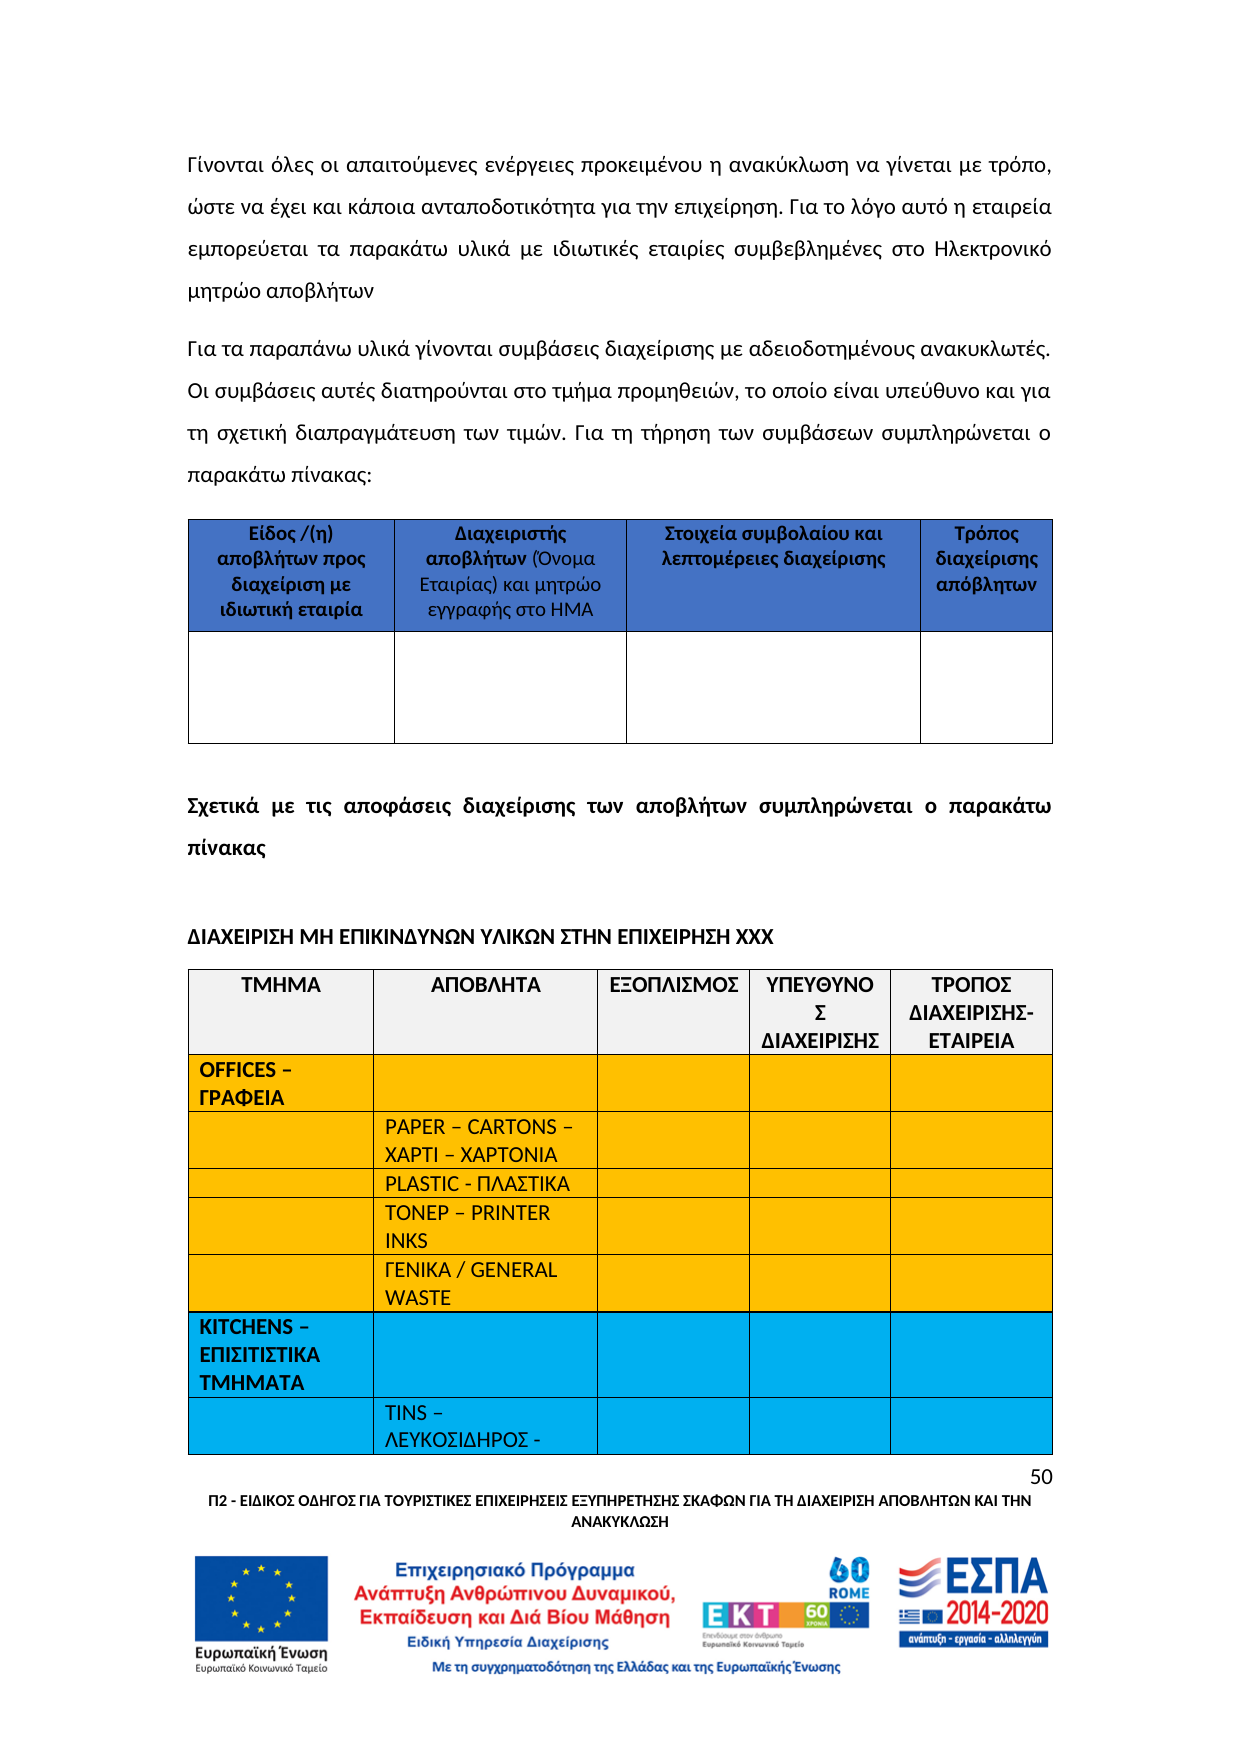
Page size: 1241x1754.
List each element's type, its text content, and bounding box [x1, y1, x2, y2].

table_header ΥΠΕΥΘΥΝΟΣ ΔΙΑΧΕΙΡΙΣΗΣ [750, 970, 890, 1054]
table_header ΑΠΟΒΛΗΤΑ [374, 970, 597, 1054]
table_cell KITCHENS – ΕΠΙΣΙΤΙΣΤΙΚΑ ΤΜΗΜΑΤΑ [189, 1313, 373, 1397]
table_cell [598, 1313, 749, 1397]
table_cell [598, 1198, 749, 1254]
table_cell [395, 632, 626, 743]
table_cell OFFICES – ΓΡΑΦΕΙΑ [189, 1055, 373, 1111]
table_cell [891, 1198, 1052, 1254]
table_cell [189, 1255, 373, 1311]
table_cell [750, 1198, 890, 1254]
table_header Τρόπος διαχείρισης απόβλητων [921, 520, 1052, 631]
table_cell [891, 1313, 1052, 1397]
table_cell [627, 632, 920, 743]
table_cell [750, 1055, 890, 1111]
table_cell [750, 1313, 890, 1397]
table_cell [598, 1169, 749, 1197]
table_cell [598, 1398, 749, 1454]
table_cell [750, 1398, 890, 1454]
table_header Είδος /(η) αποβλήτων προς διαχείριση με ιδιωτική εταιρία [189, 520, 394, 631]
table_cell PLASTIC - ΠΛΑΣΤΙΚΑ [374, 1169, 597, 1197]
table_cell [374, 1313, 597, 1397]
table_cell [891, 1255, 1052, 1311]
text Γίνονται όλες οι απαιτούμενες ενέργειες προκειμένου η ανακύκλωση να γίνεται με τρόπο, ώστε να έχει και κάποια ανταποδοτικότητα για την επιχείρηση. Για το λόγο αυτό η εταιρεία εμπορεύεται τα παρακάτω υλικά με ιδιωτικές εταιρίες συμβεβλημένες στο Ηλεκτρονικό μητρώο αποβλήτων [187, 150, 1053, 304]
table_header Στοιχεία συμβολαίου και λεπτομέρειες διαχείρισης [627, 520, 920, 631]
table_cell [750, 1112, 890, 1168]
table_cell ΤΟΝΕΡ – PRINTER INKS [374, 1198, 597, 1254]
table_header ΤΜΗΜΑ [189, 970, 373, 1054]
table_cell [598, 1255, 749, 1311]
table_cell [891, 1169, 1052, 1197]
table_cell PAPER – CARTONS – ΧΑΡΤΙ – ΧΑΡΤΟΝΙΑ [374, 1112, 597, 1168]
table_cell [891, 1398, 1052, 1454]
text Σχετικά με τις αποφάσεις διαχείρισης των αποβλήτων συμπληρώνεται ο παρακάτω πίνακας [187, 791, 1053, 861]
table_cell [374, 1055, 597, 1111]
table_cell [598, 1055, 749, 1111]
text ΔΙΑΧΕΙΡΙΣΗ ΜΗ ΕΠΙΚΙΝΔΥΝΩΝ ΥΛΙΚΩΝ ΣΤΗΝ ΕΠΙΧΕΙΡΗΣΗ ΧΧΧ [187, 922, 1053, 950]
table_cell [189, 1112, 373, 1168]
table_header Διαχειριστής αποβλήτων (Όνομα Εταιρίας) και μητρώο εγγραφής στο ΗΜΑ [395, 520, 626, 631]
table_cell ΓΕΝΙΚΑ / GENERAL WASTE [374, 1255, 597, 1311]
table_cell [189, 632, 394, 743]
table_cell [598, 1112, 749, 1168]
table_cell [891, 1112, 1052, 1168]
table_header ΤΡΟΠΟΣ ΔΙΑΧΕΙΡΙΣΗΣ- ΕΤΑΙΡΕΙΑ [891, 970, 1052, 1054]
text Για τα παραπάνω υλικά γίνονται συμβάσεις διαχείρισης με αδειοδοτημένους ανακυκλωτές. Οι συμβάσεις αυτές διατηρούνται στο τμήμα προμηθειών, το οποίο είναι υπεύθυνο και για τη σχετική διαπραγμάτευση των τιμών. Για τη τήρηση των συμβάσεων συμπληρώνεται ο παρακάτω πίνακας: [187, 334, 1053, 488]
table_cell [750, 1169, 890, 1197]
table_cell [189, 1198, 373, 1254]
table_header ΕΞΟΠΛΙΣΜΟΣ [598, 970, 749, 1054]
table_cell TINS – ΛΕΥΚΟΣΙΔΗΡΟΣ - ΚΟΝΣΕΡΒΕΣ [374, 1398, 597, 1454]
table_cell [891, 1055, 1052, 1111]
table_cell [750, 1255, 890, 1311]
picture [187, 1550, 1053, 1681]
table_cell [189, 1398, 373, 1454]
table_cell [189, 1169, 373, 1197]
table_cell [921, 632, 1052, 743]
